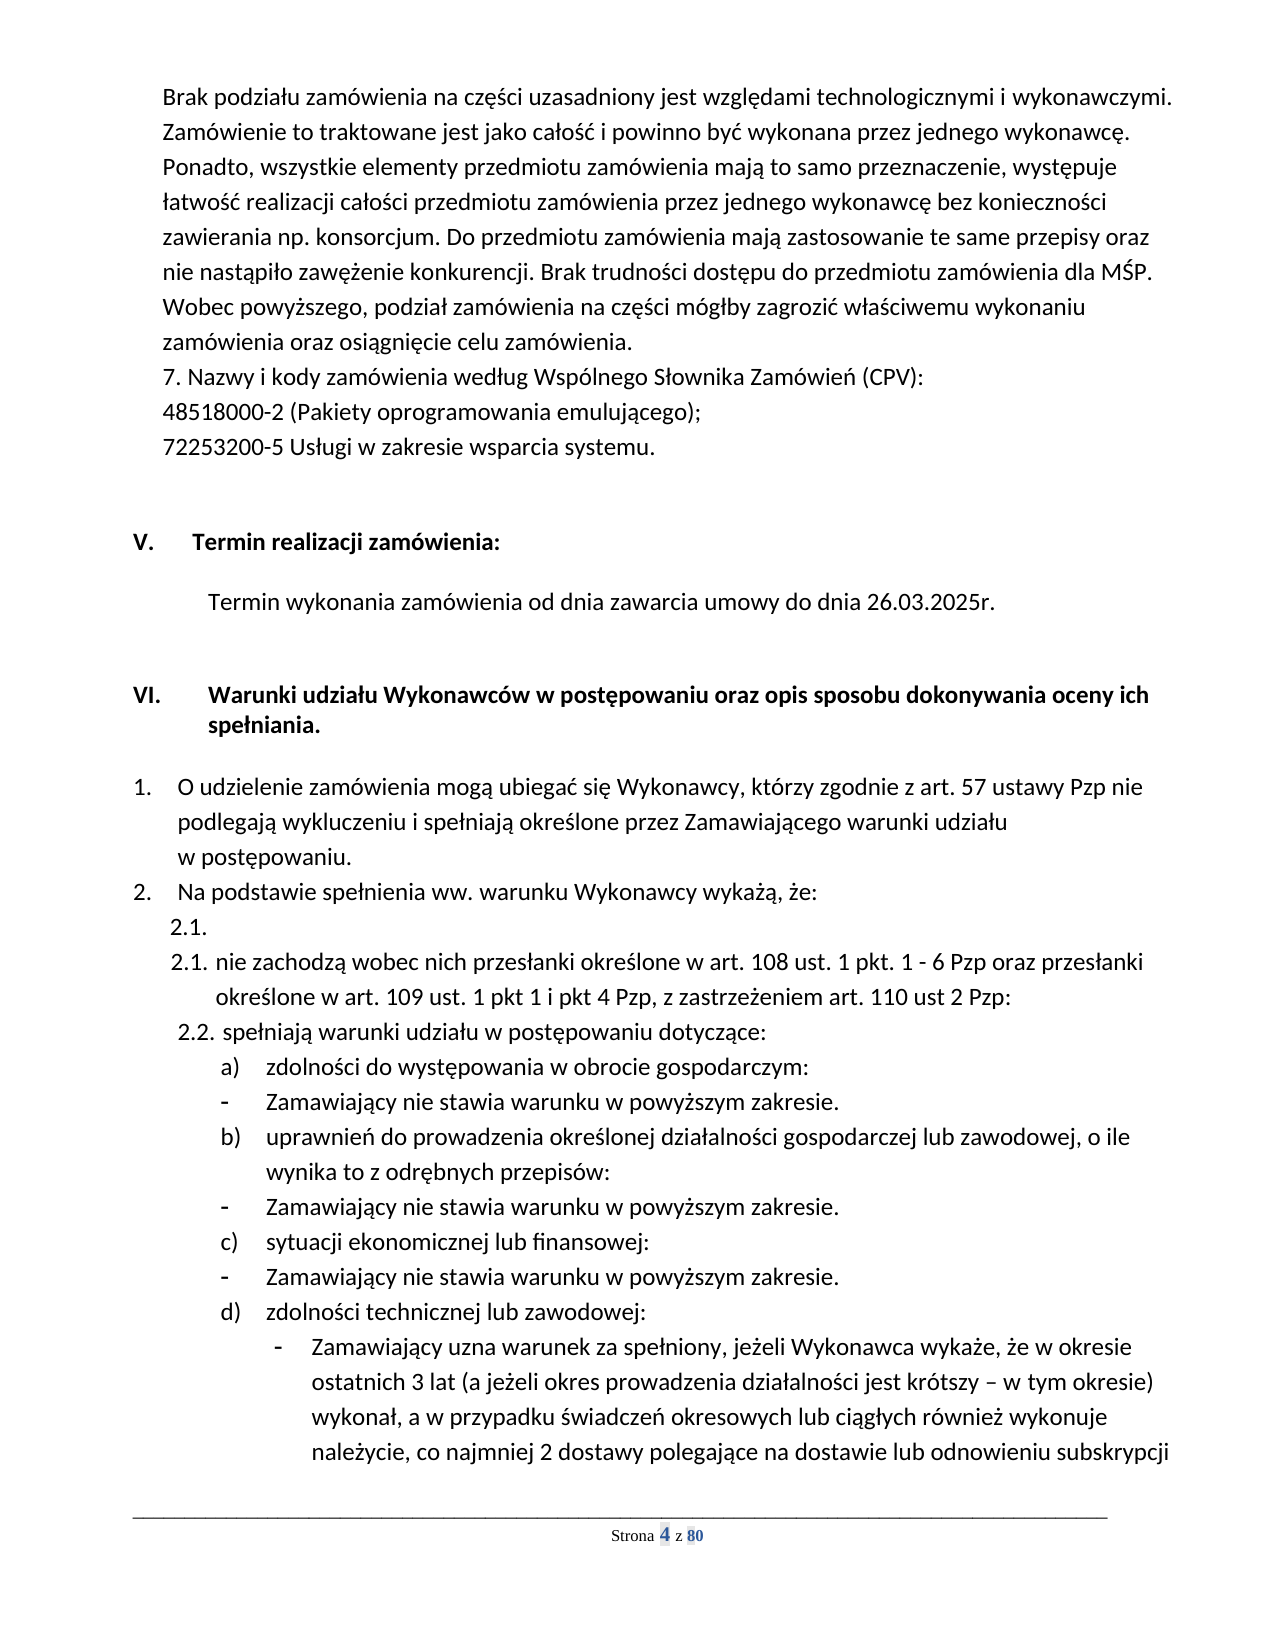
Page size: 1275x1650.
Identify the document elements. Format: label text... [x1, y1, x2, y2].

list nie zachodzą wobec nich przesłanki określone w art. 108 ust. 1 pkt. 1 - 6 Pzp oraz przesłanki określone w art. 109 ust. 1 pkt 1 i pkt 4 Pzp, z zastrzeżeniem art. 110 ust 2 Pzp: [170, 946, 1181, 1011]
list sytuacji ekonomicznej lub finansowej: [220, 1226, 1181, 1256]
list Na podstawie spełnienia ww. warunku Wykonawcy wykażą, że: [133, 876, 1181, 906]
text Brak podziału zamówienia na części uzasadniony jest względami technologicznymi i wykonawczymi. Zamówienie to traktowane jest jako całość i powinno być wykonana przez jednego wykonawcę. [162, 81, 1181, 146]
subtitle Termin realizacji zamówienia: [133, 526, 1181, 556]
text 72253200-5 Usługi w zakresie wsparcia systemu. [162, 431, 1181, 461]
list O udzielenie zamówienia mogą ubiegać się Wykonawcy, którzy zgodnie z art. 57 ustawy Pzp nie podlegają wykluczeniu i spełniają określone przez Zamawiającego warunki udziału w postępowaniu. [133, 771, 1181, 871]
text Ponadto, wszystkie elementy przedmiotu zamówienia mają to samo przeznaczenie, występuje łatwość realizacji całości przedmiotu zamówienia przez jednego wykonawcę bez konieczności zawierania np. konsorcjum. Do przedmiotu zamówienia mają zastosowanie te same przepisy oraz nie nastąpiło zawężenie konkurencji. Brak trudności dostępu do przedmiotu zamówienia dla MŚP. Wobec powyższego, podział zamówienia na części mógłby zagrozić właściwemu wykonaniu zamówienia oraz osiągnięcie celu zamówienia. 7. Nazwy i kody zamówienia według Wspólnego Słownika Zamówień (CPV): 48518000-2 (Pakiety oprogramowania emulującego); [162, 151, 1181, 426]
list zdolności technicznej lub zawodowej: [220, 1296, 1181, 1326]
list uprawnień do prowadzenia określonej działalności gospodarczej lub zawodowej, o ile wynika to z odrębnych przepisów: [220, 1121, 1181, 1186]
list spełniają warunki udziału w postępowaniu dotyczące: [177, 1016, 1181, 1046]
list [274, 1331, 1181, 1466]
list Zamawiający nie stawia warunku w powyższym zakresie. [220, 1261, 1181, 1291]
list Zamawiający nie stawia warunku w powyższym zakresie. [220, 1191, 1181, 1221]
list zdolności do występowania w obrocie gospodarczym: [220, 1051, 1181, 1081]
list Zamawiający nie stawia warunku w powyższym zakresie. [220, 1086, 1181, 1116]
list Termin wykonania zamówienia od dnia zawarcia umowy do dnia 26.03.2025r. [208, 586, 1181, 616]
list Warunki udziału Wykonawców w postępowaniu oraz opis sposobu dokonywania oceny ich spełniania. [133, 679, 1181, 740]
